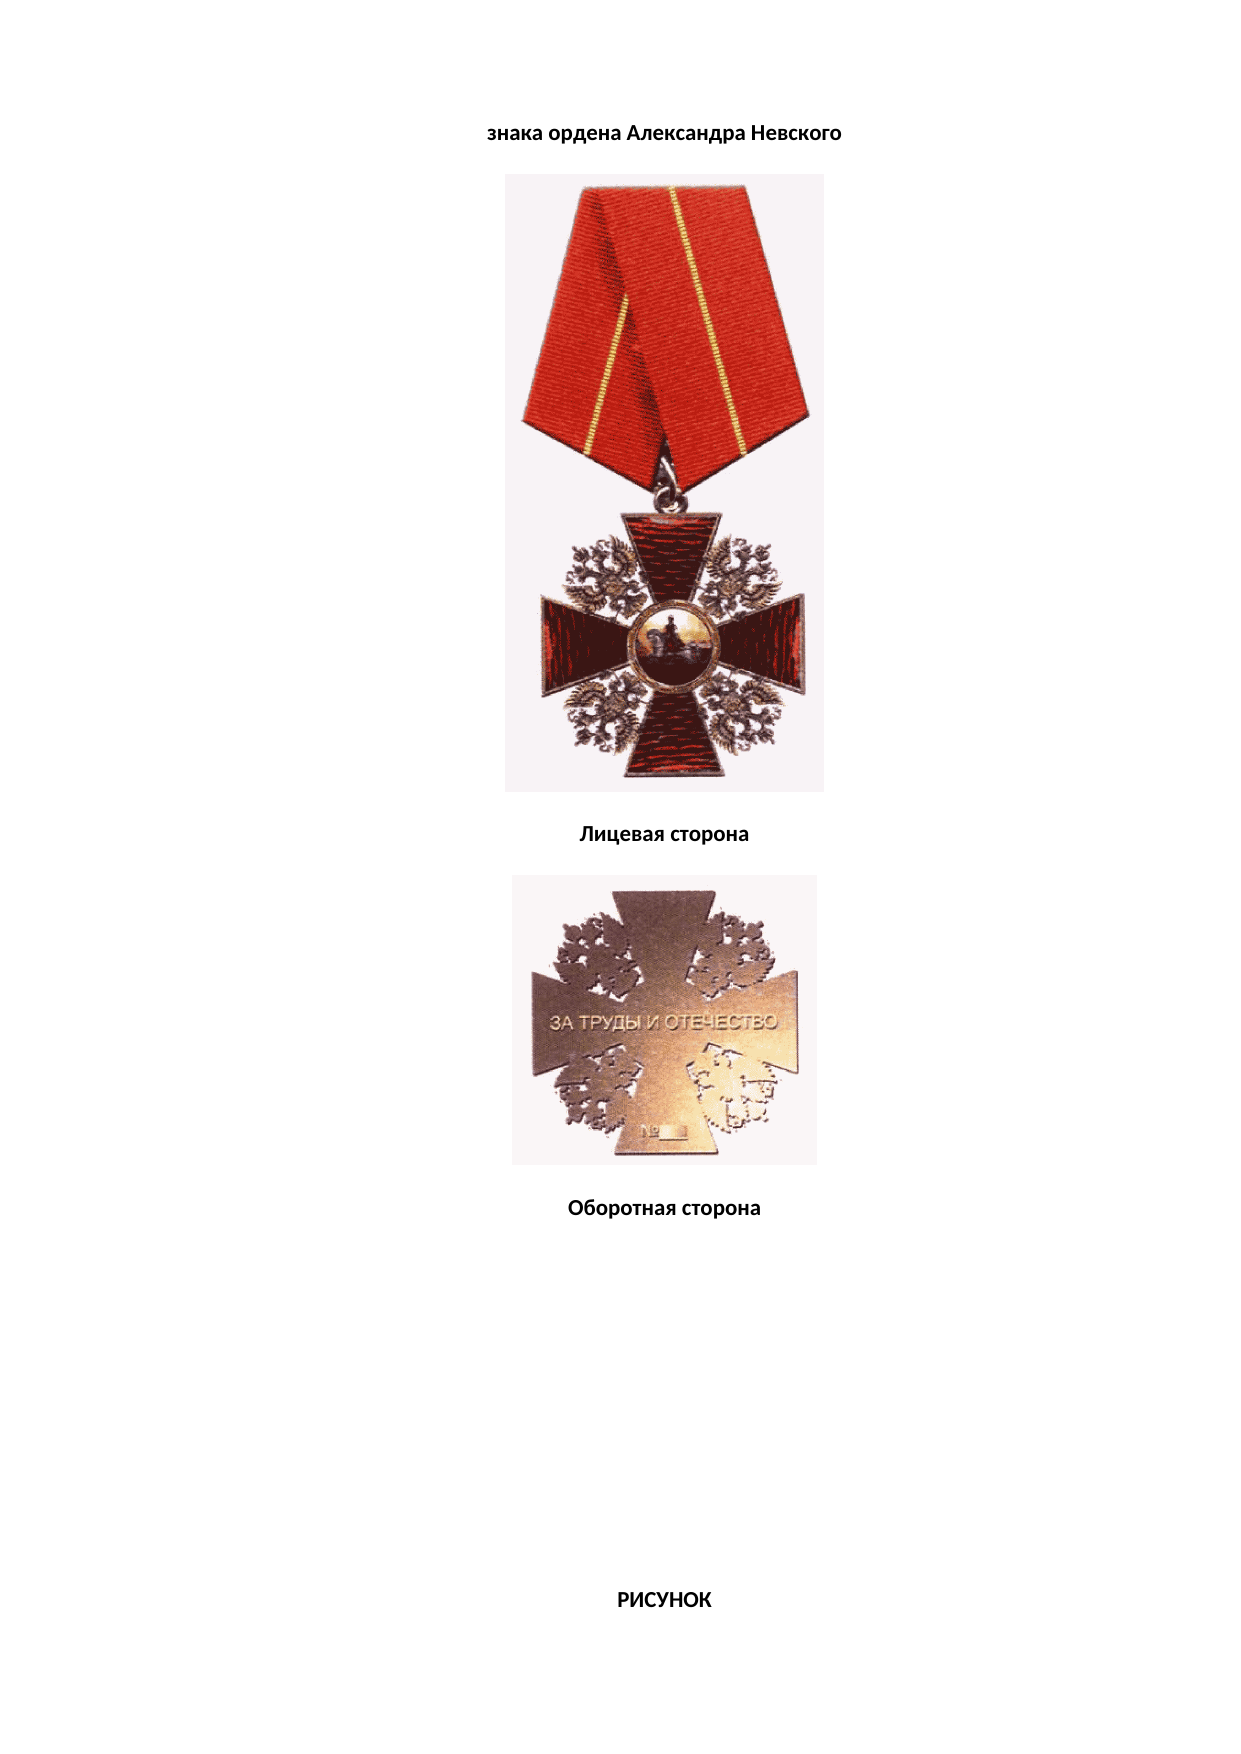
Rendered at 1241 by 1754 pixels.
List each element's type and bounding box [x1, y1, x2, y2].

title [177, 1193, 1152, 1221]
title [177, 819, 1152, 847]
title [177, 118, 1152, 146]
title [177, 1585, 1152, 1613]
picture [505, 174, 824, 792]
picture [512, 875, 817, 1165]
